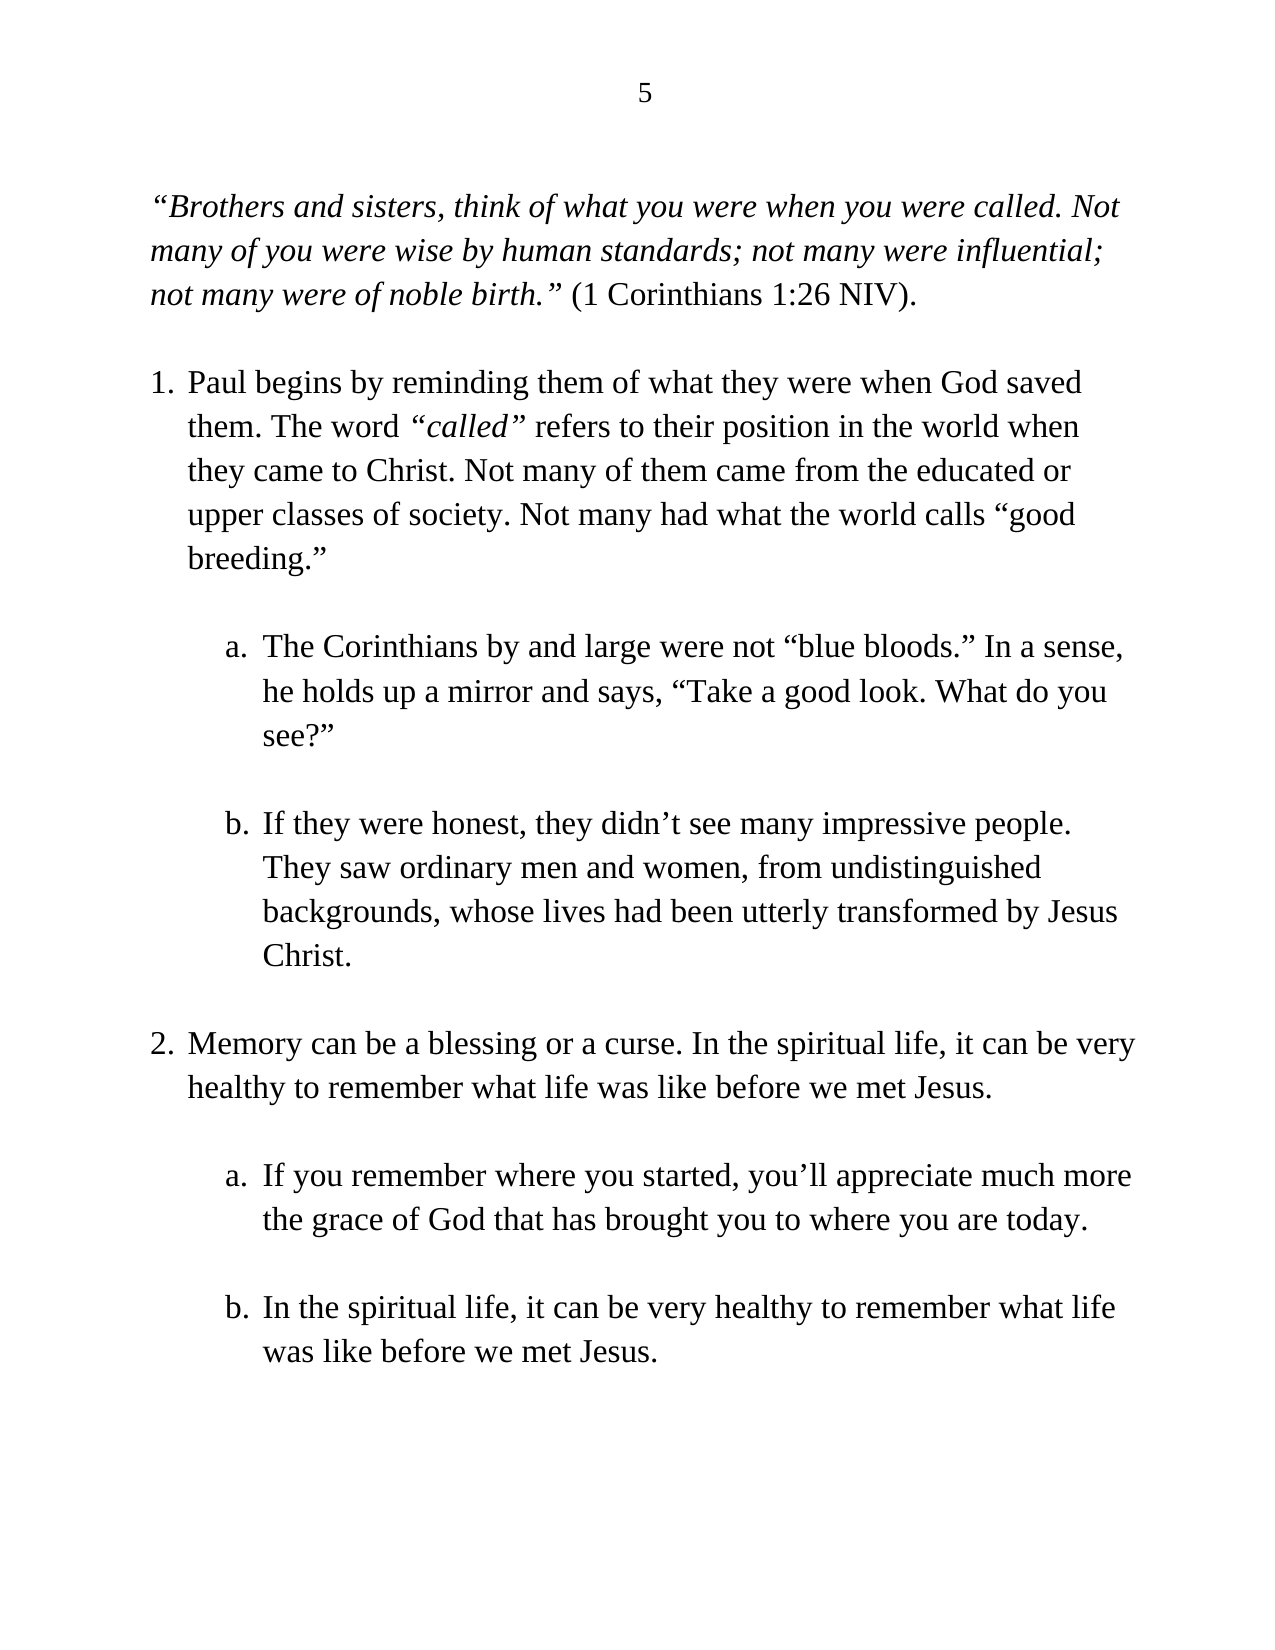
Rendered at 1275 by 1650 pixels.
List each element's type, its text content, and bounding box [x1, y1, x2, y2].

list If you remember where you started, you’ll appreciate much more the grace of God that has brought you to where you are today. [225, 1156, 1140, 1238]
list If they were honest, they didn’t see many impressive people. They saw ordinary men and women, from undistinguished backgrounds, whose lives had been utterly transformed by Jesus Christ. [225, 803, 1140, 973]
list In the spiritual life, it can be very healthy to remember what life was like before we met Jesus. [225, 1288, 1140, 1370]
list Paul begins by reminding them of what they were when God saved them. The word “called” refers to their position in the world when they came to Christ. Not many of them came from the educated or upper classes of society. Not many had what the world calls “good breeding.” [150, 362, 1140, 577]
list The Corinthians by and large were not “blue bloods.” In a sense, he holds up a mirror and says, “Take a good look. What do you see?” [225, 627, 1140, 753]
text “Brothers and sisters, think of what you were when you were called. Not many of you were wise by human standards; not many were influential; not many were of noble birth.” (1 Corinthians 1:26 NIV). [150, 186, 1140, 313]
list Memory can be a blessing or a curse. In the spiritual life, it can be very healthy to remember what life was like before we met Jesus. [150, 1023, 1140, 1106]
